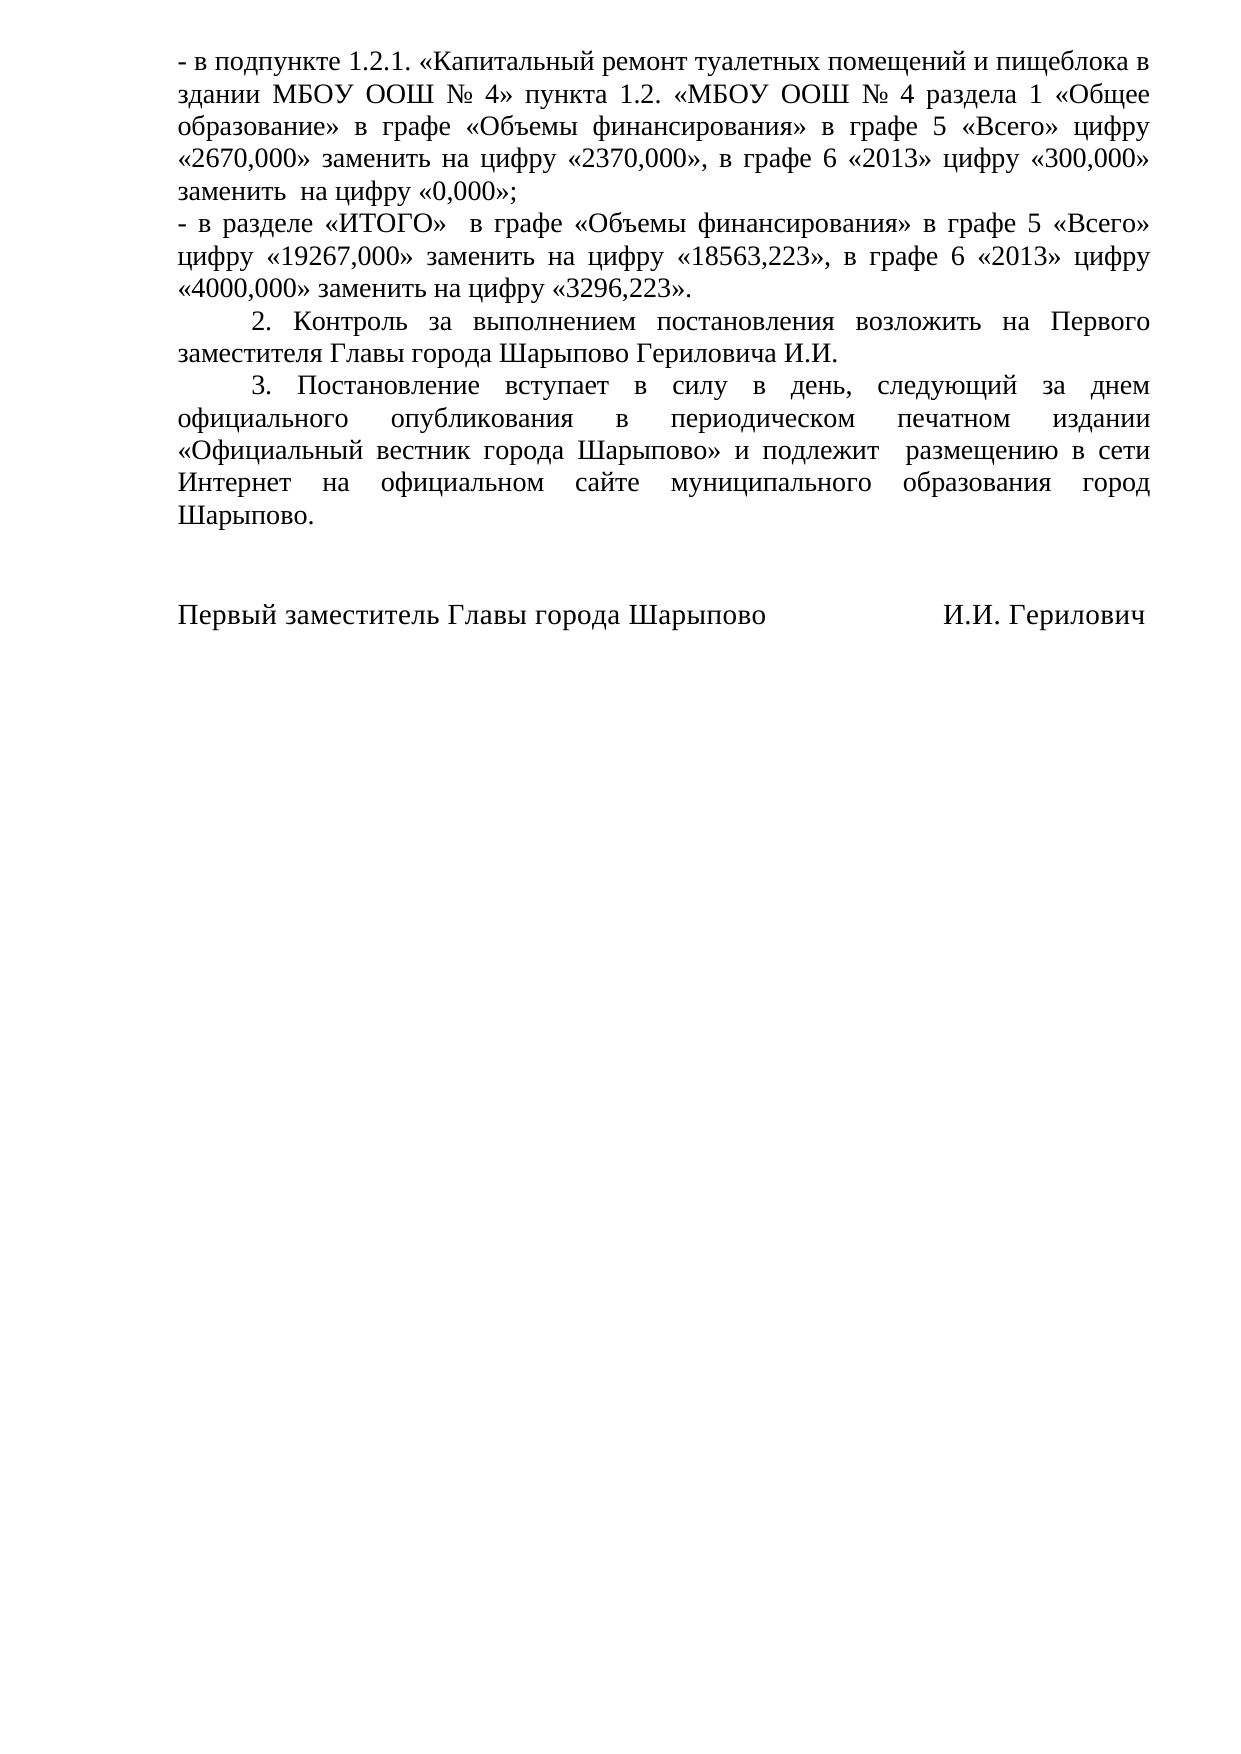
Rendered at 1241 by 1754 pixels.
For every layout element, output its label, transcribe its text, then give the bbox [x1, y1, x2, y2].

text - в подпункте 1.2.1. «Капитальный ремонт туалетных помещений и пищеблока в здании МБОУ ООШ № 4» пункта 1.2. «МБОУ ООШ № 4 раздела 1 «Общее образование» в графе «Объемы финансирования» в графе 5 «Всего» цифру «2670,000» заменить на цифру «2370,000», в графе 6 «2013» цифру «300,000» заменить на цифру «0,000»; [177, 44, 1152, 206]
text - в разделе «ИТОГО» в графе «Объемы финансирования» в графе 5 «Всего» цифру «19267,000» заменить на цифру «18563,223», в графе 6 «2013» цифру «4000,000» заменить на цифру «3296,223». [177, 206, 1152, 303]
text 2. Контроль за выполнением постановления возложить на Первого заместителя Главы города Шарыпово Гериловича И.И. [177, 303, 1152, 368]
text Первый заместитель Главы города Шарыпово И.И. Герилович [177, 597, 1152, 631]
text 3. Постановление вступает в силу в день, следующий за днем официального опубликования в периодическом печатном издании «Официальный вестник города Шарыпово» и подлежит размещению в сети Интернет на официальном сайте муниципального образования город Шарыпово. [177, 368, 1152, 530]
